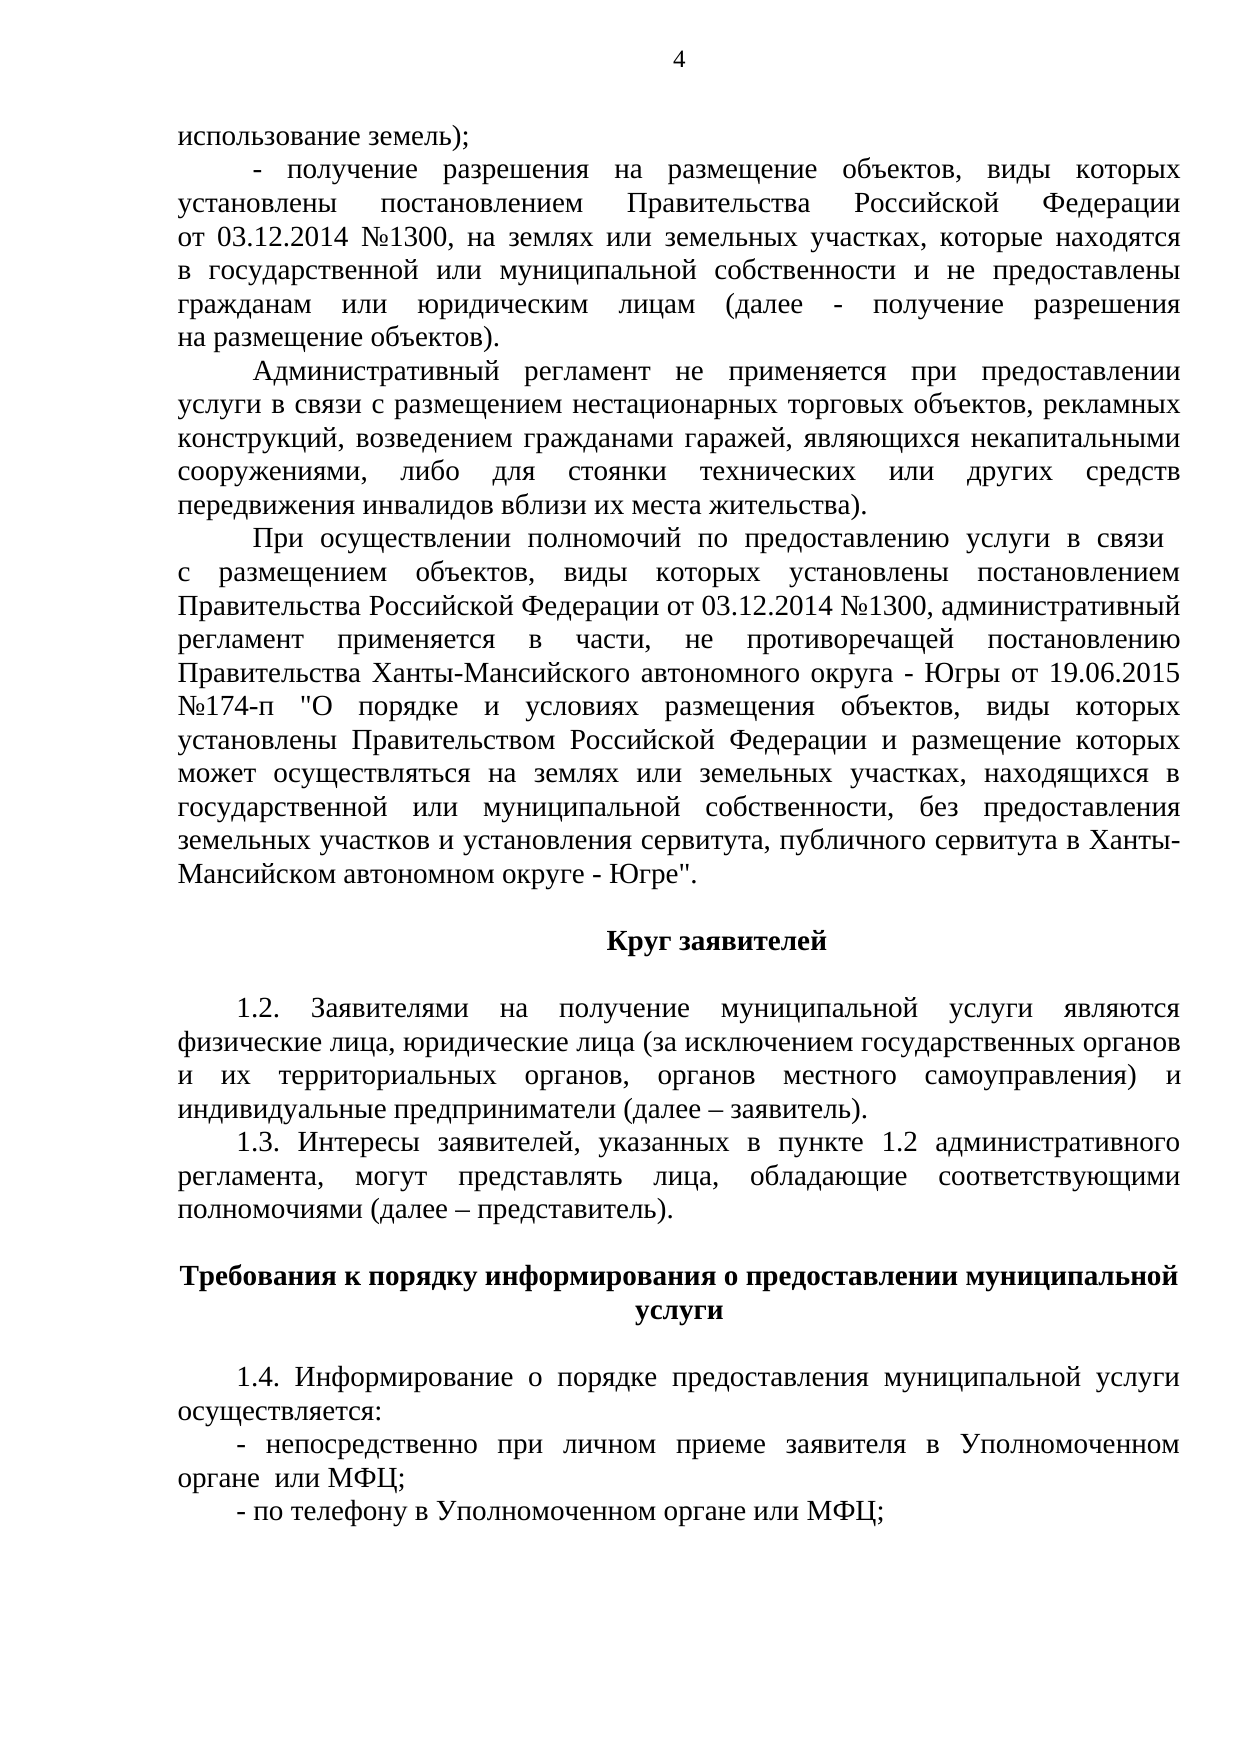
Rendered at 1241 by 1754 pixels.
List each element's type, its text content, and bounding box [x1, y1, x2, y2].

text - непосредственно при личном приеме заявителя в Уполномоченном органе или МФЦ; [177, 1426, 1181, 1493]
text При осуществлении полномочий по предоставлению услуги в связи с размещением объектов, виды которых установлены постановлением Правительства Российской Федерации от 03.12.2014 №1300, административный регламент применяется в части, не противоречащей постановлению Правительства Ханты-Мансийского автономного округа - Югры от 19.06.2015 №174-п "О порядке и условиях размещения объектов, виды которых установлены Правительством Российской Федерации и размещение которых может осуществляться на землях или земельных участках, находящихся в государственной или муниципальной собственности, без предоставления земельных участков и установления сервитута, публичного сервитута в Ханты-Мансийском автономном округе - Югре". [177, 521, 1181, 889]
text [177, 118, 1181, 152]
list 1.4. Информирование о порядке предоставления муниципальной услуги осуществляется: [177, 1359, 1181, 1426]
text Круг заявителей [177, 923, 1181, 957]
list - по телефону в Уполномоченном органе или МФЦ; [236, 1493, 1181, 1527]
text Административный регламент не применяется при предоставлении услуги в связи с размещением нестационарных торговых объектов, рекламных конструкций, возведением гражданами гаражей, являющихся некапитальными сооружениями, либо для стоянки технических или других средств передвижения инвалидов вблизи их места жительства). [177, 353, 1181, 521]
text 1.3. Интересы заявителей, указанных в пункте 1.2 административного регламента, могут представлять лица, обладающие соответствующими полномочиями (далее – представитель). [177, 1124, 1181, 1225]
text - получение разрешения на размещение объектов, виды которых установлены постановлением Правительства Российской Федерации от 03.12.2014 №1300, на землях или земельных участках, которые находятся в государственной или муниципальной собственности и не предоставлены гражданам или юридическим лицам (далее - получение разрешения на размещение объектов). [177, 152, 1181, 353]
text 1.2. Заявителями на получение муниципальной услуги являются физические лица, юридические лица (за исключением государственных органов и их территориальных органов, органов местного самоуправления) и индивидуальные предприниматели (далее – заявитель). [177, 990, 1181, 1124]
list Требования к порядку информирования о предоставлении муниципальной услуги [177, 1258, 1181, 1326]
